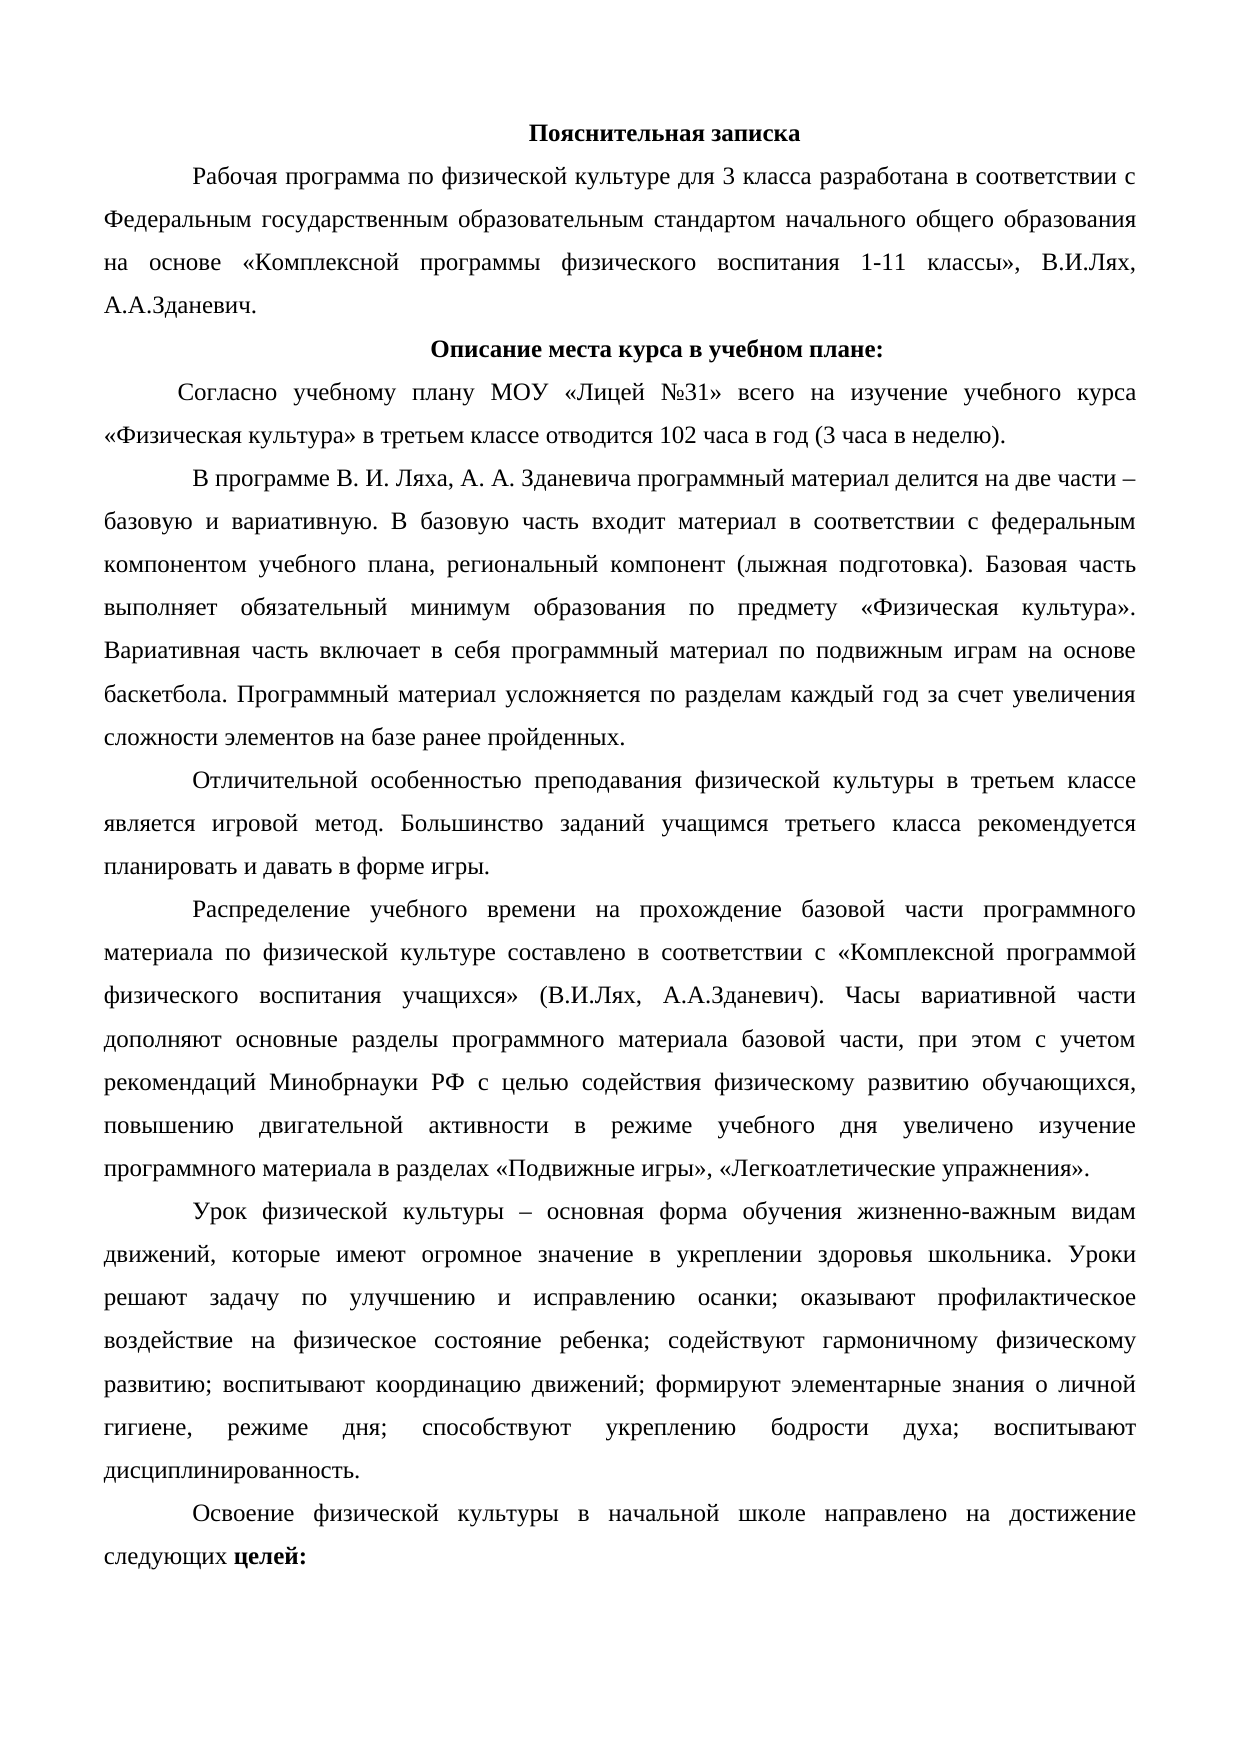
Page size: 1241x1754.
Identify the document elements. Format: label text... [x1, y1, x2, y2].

text Урок физической культуры – основная форма обучения жизненно-важным видам движений, которые имеют огромное значение в укреплении здоровья школьника. Уроки решают задачу по улучшению и исправлению осанки; оказывают профилактическое воздействие на физическое состояние ребенка; содействуют гармоничному физическому развитию; воспитывают координацию движений; формируют элементарные знания о личной гигиене, режиме дня; способствуют укреплению бодрости духа; воспитывают дисциплинированность. [103, 1196, 1137, 1484]
text Рабочая программа по физической культуре для 3 класса разработана в соответствии с Федеральным государственным образовательным стандартом начального общего образования на основе «Комплексной программы физического воспитания 1-11 классы», В.И.Лях, А.А.Зданевич. [103, 161, 1137, 319]
text Освоение физической культуры в начальной школе направлено на достижение следующих целей: [103, 1498, 1137, 1570]
text Пояснительная записка [103, 118, 1137, 147]
text Отличительной особенностью преподавания физической культуры в третьем классе является игровой метод. Большинство заданий учащимся третьего класса рекомендуется планировать и давать в форме игры. [103, 765, 1137, 880]
text Согласно учебному плану МОУ «Лицей №31» всего на изучение учебного курса «Физическая культура» в третьем классе отводится 102 часа в год (3 часа в неделю). [103, 377, 1137, 449]
text В программе В. И. Ляха, А. А. Зданевича программный материал делится на две части – базовую и вариативную. В базовую часть входит материал в соответствии с федеральным компонентом учебного плана, региональный компонент (лыжная подготовка). Базовая часть выполняет обязательный минимум образования по предмету «Физическая культура». Вариативная часть включает в себя программный материал по подвижным играм на основе баскетбола. Программный материал усложняется по разделам каждый год за счет увеличения сложности элементов на базе ранее пройденных. [103, 463, 1137, 751]
text Распределение учебного времени на прохождение базовой части программного материала по физической культуре составлено в соответствии с «Комплексной программой физического воспитания учащихся» (В.И.Лях, А.А.Зданевич). Часы вариативной части дополняют основные разделы программного материала базовой части, при этом с учетом рекомендаций Минобрнауки РФ с целью содействия физическому развитию обучающихся, повышению двигательной активности в режиме учебного дня увеличено изучение программного материала в разделах «Подвижные игры», «Легкоатлетические упражнения». [103, 894, 1137, 1182]
text Описание места курса в учебном плане: [103, 334, 1137, 362]
